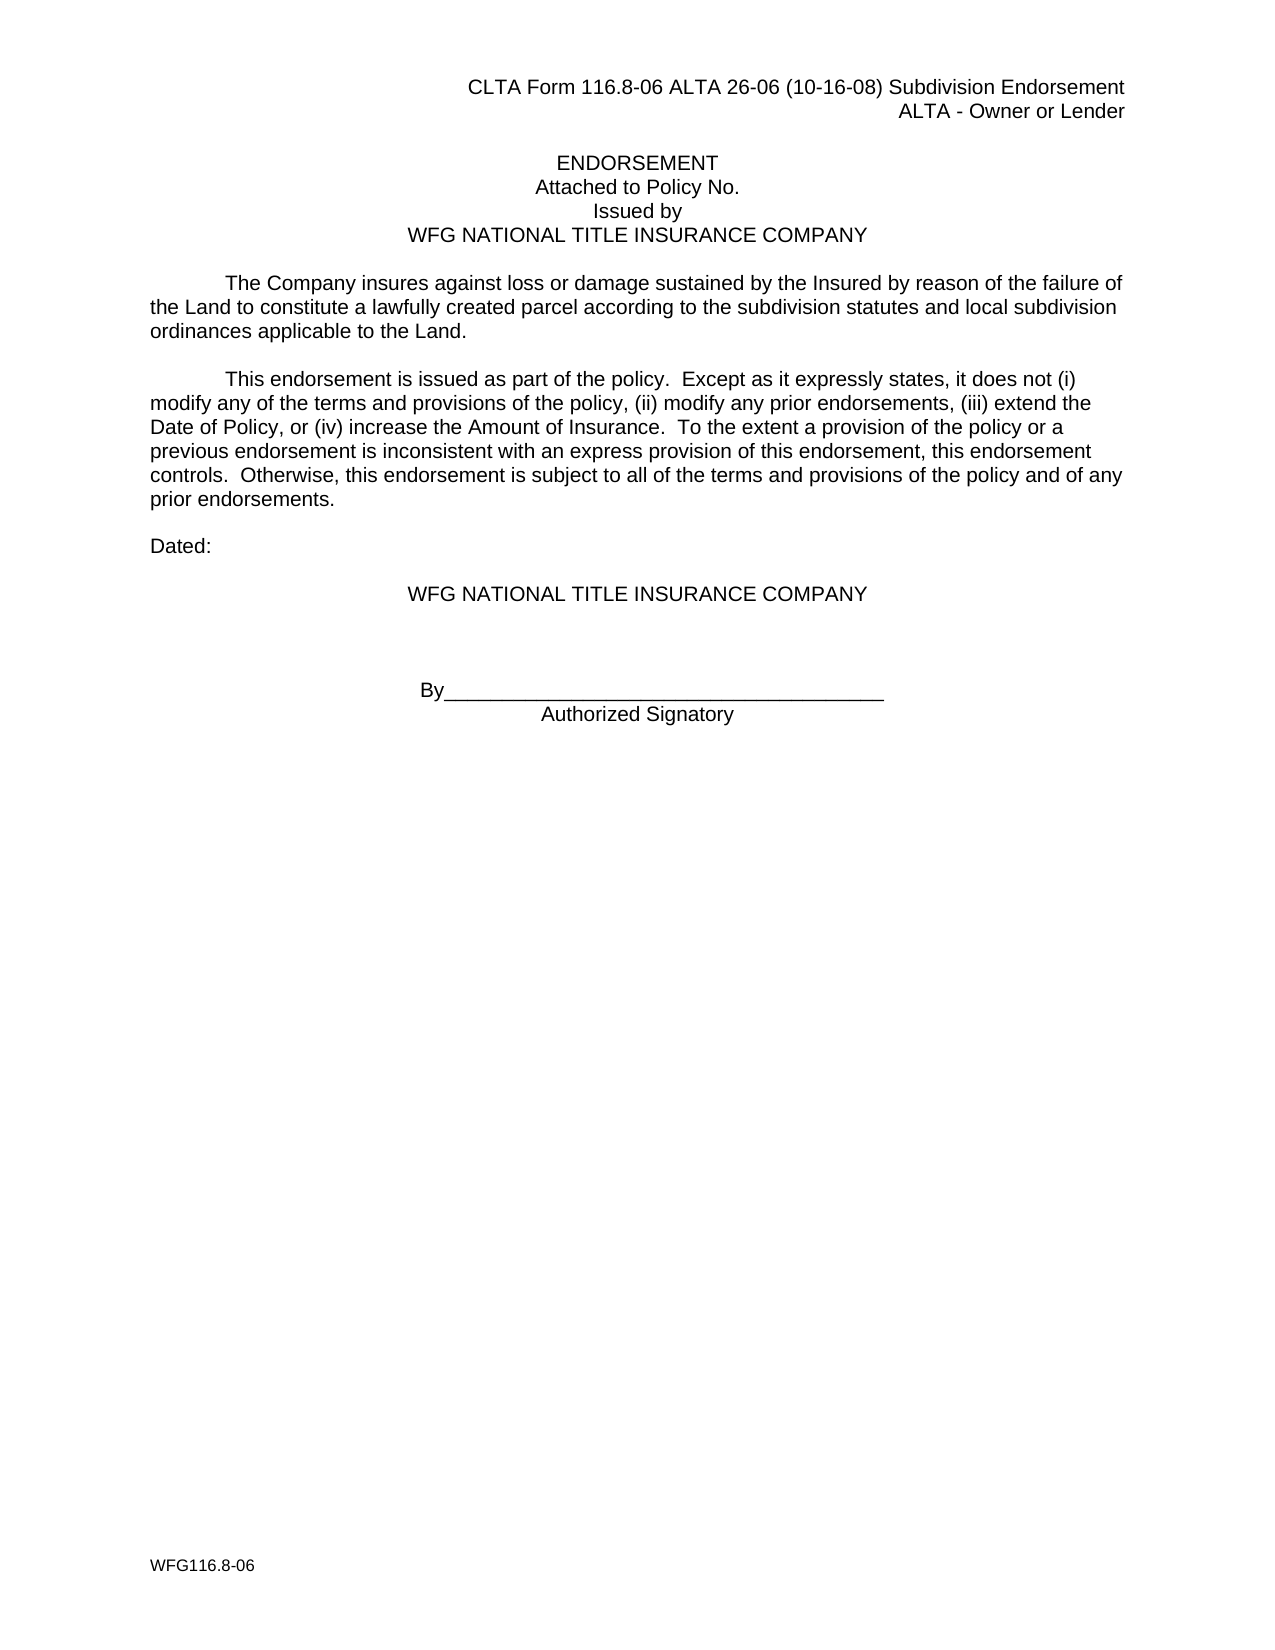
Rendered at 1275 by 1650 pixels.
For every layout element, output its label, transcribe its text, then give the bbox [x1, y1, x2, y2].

text ENDORSEMENT [150, 151, 1125, 175]
text Issued by [150, 199, 1125, 223]
text The Company insures against loss or damage sustained by the Insured by reason of the failure of the Land to constitute a lawfully created parcel according to the subdivision statutes and local subdivision ordinances applicable to the Land. [150, 271, 1125, 343]
text WFG NATIONAL TITLE INSURANCE COMPANY [150, 223, 1125, 247]
text This endorsement is issued as part of the policy. Except as it expressly states, it does not (i) modify any of the terms and provisions of the policy, (ii) modify any prior endorsements, (iii) extend the Date of Policy, or (iv) increase the Amount of Insurance. To the extent a provision of the policy or a previous endorsement is inconsistent with an express provision of this endorsement, this endorsement controls. Otherwise, this endorsement is subject to all of the terms and provisions of the policy and of any prior endorsements. [150, 367, 1125, 510]
text Attached to Policy No. [150, 175, 1125, 199]
text Authorized Signatory [150, 702, 1125, 726]
text Dated: [150, 534, 1125, 558]
text By______________________________________ [150, 678, 1125, 702]
text WFG NATIONAL TITLE INSURANCE COMPANY [150, 582, 1125, 606]
